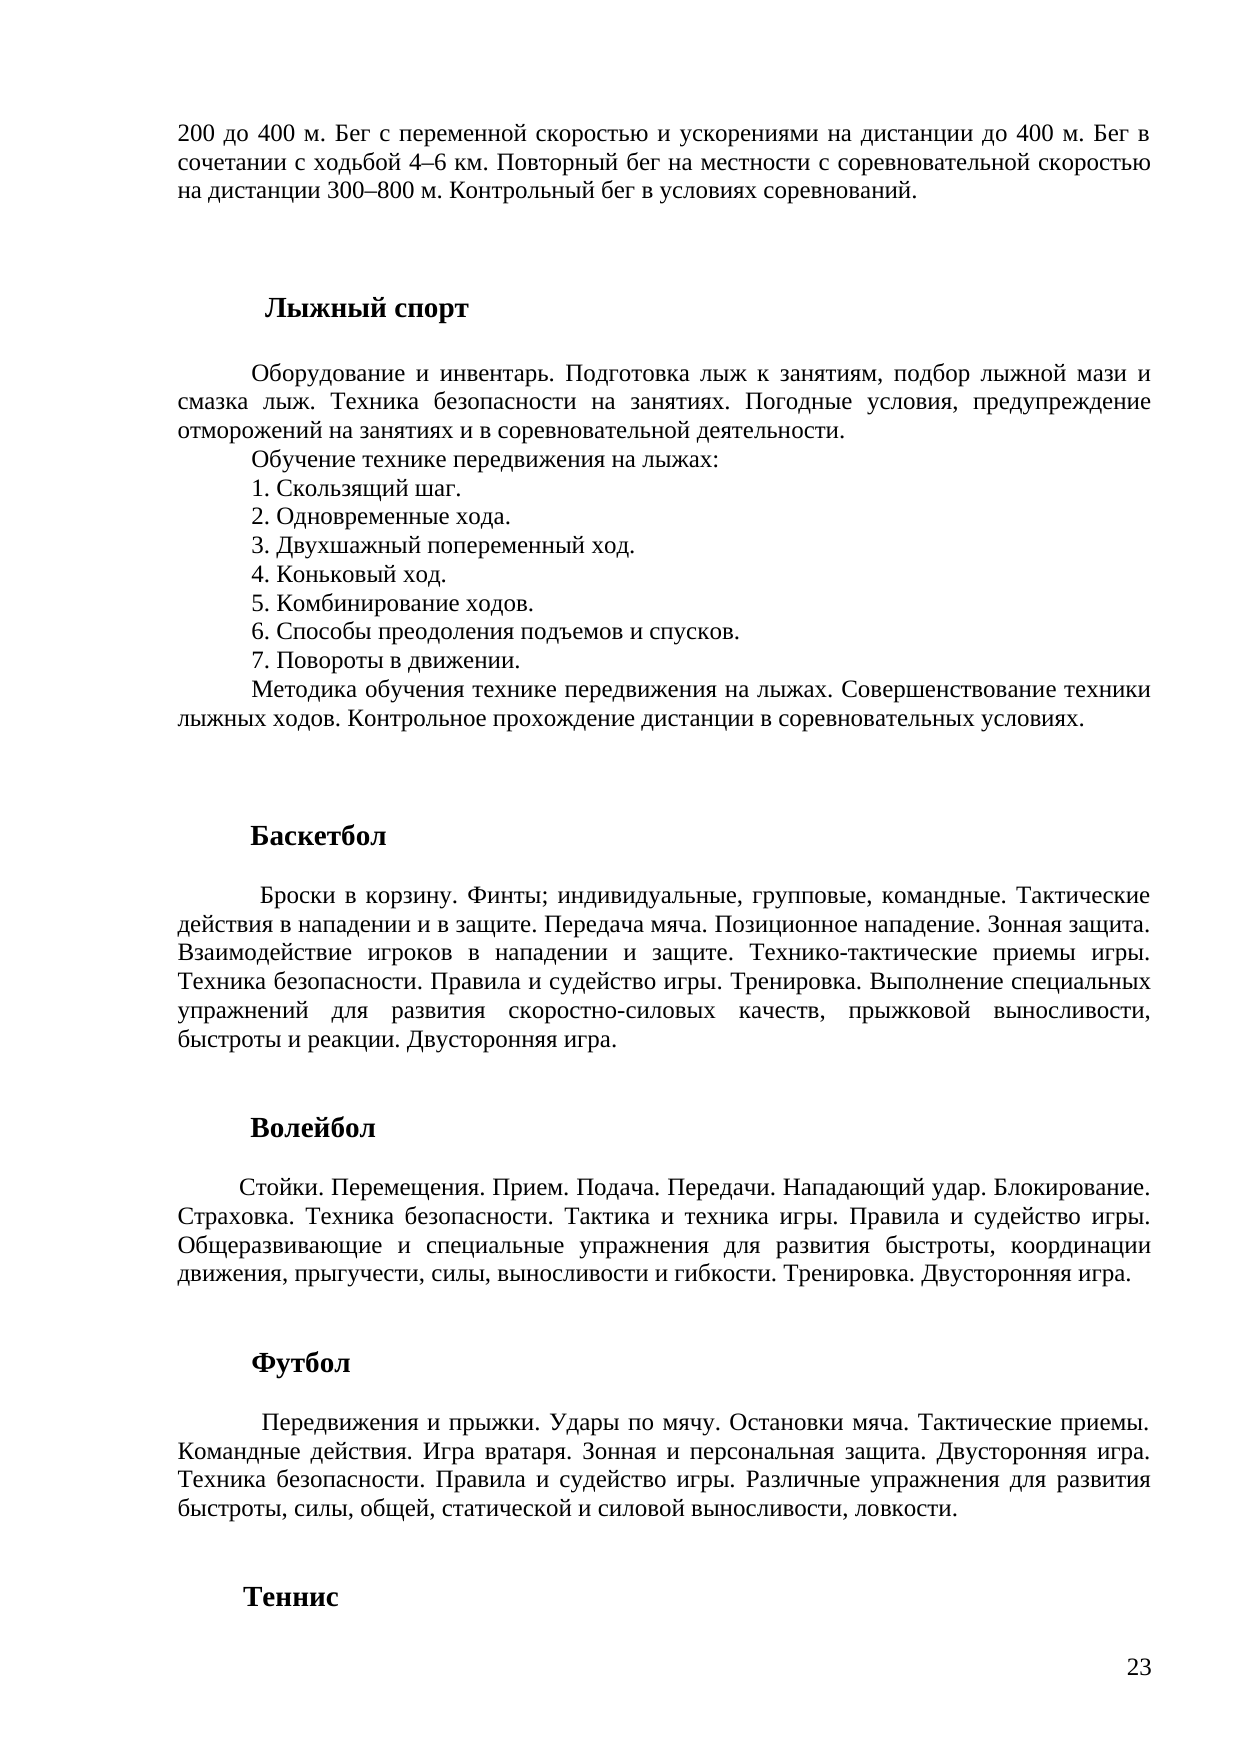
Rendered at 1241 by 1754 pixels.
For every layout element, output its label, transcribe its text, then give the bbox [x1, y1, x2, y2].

text Методика обучения технике передвижения на лыжах. Совершенствование техники лыжных ходов. Контрольное прохождение дистанции в соревновательных условиях. [177, 674, 1152, 731]
text 4. Коньковый ход. [177, 559, 1152, 588]
text 1. Скользящий шаг. [177, 473, 1152, 501]
text 7. Повороты в движении. [177, 645, 1152, 674]
text Теннис [177, 1579, 1152, 1613]
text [177, 118, 1152, 204]
text 5. Комбинирование ходов. [177, 588, 1152, 616]
text Броски в корзину. Финты; индивидуальные, групповые, командные. Тактические действия в нападении и в защите. Передача мяча. Позиционное нападение. Зонная защита. Взаимодействие игроков в нападении и защите. Технико-тактические приемы игры. Техника безопасности. Правила и судейство игры. Тренировка. Выполнение специальных упражнений для развития скоростно-силовых качеств, прыжковой выносливости, быстроты и реакции. Двусторонняя игра. [177, 851, 1152, 1052]
text Обучение технике передвижения на лыжах: [177, 444, 1152, 473]
text Передвижения и прыжки. Удары по мячу. Остановки мяча. Тактические приемы. Командные действия. Игра вратаря. Зонная и персональная защита. Двусторонняя игра. Техника безопасности. Правила и судейство игры. Различные упражнения для развития быстроты, силы, общей, статической и силовой выносливости, ловкости. [177, 1378, 1152, 1522]
text Футбол [177, 1345, 1152, 1378]
text 2. Одновременные хода. [177, 501, 1152, 530]
text 6. Способы преодоления подъемов и спусков. [177, 616, 1152, 645]
text Стойки. Перемещения. Прием. Подача. Передачи. Нападающий удар. Блокирование. Страховка. Техника безопасности. Тактика и техника игры. Правила и судейство игры. Общеразвивающие и специальные упражнения для развития быстроты, координации движения, прыгучести, силы, выносливости и гибкости. Тренировка. Двусторонняя игра. [177, 1143, 1152, 1287]
text Лыжный спорт [177, 291, 1152, 324]
text Баскетбол [177, 818, 1152, 851]
text Волейбол [177, 1110, 1152, 1143]
text Оборудование и инвентарь. Подготовка лыж к занятиям, подбор лыжной мази и смазка лыж. Техника безопасности на занятиях. Погодные условия, предупреждение отморожений на занятиях и в соревновательной деятельности. [177, 358, 1152, 444]
text 3. Двухшажный попеременный ход. [177, 530, 1152, 559]
